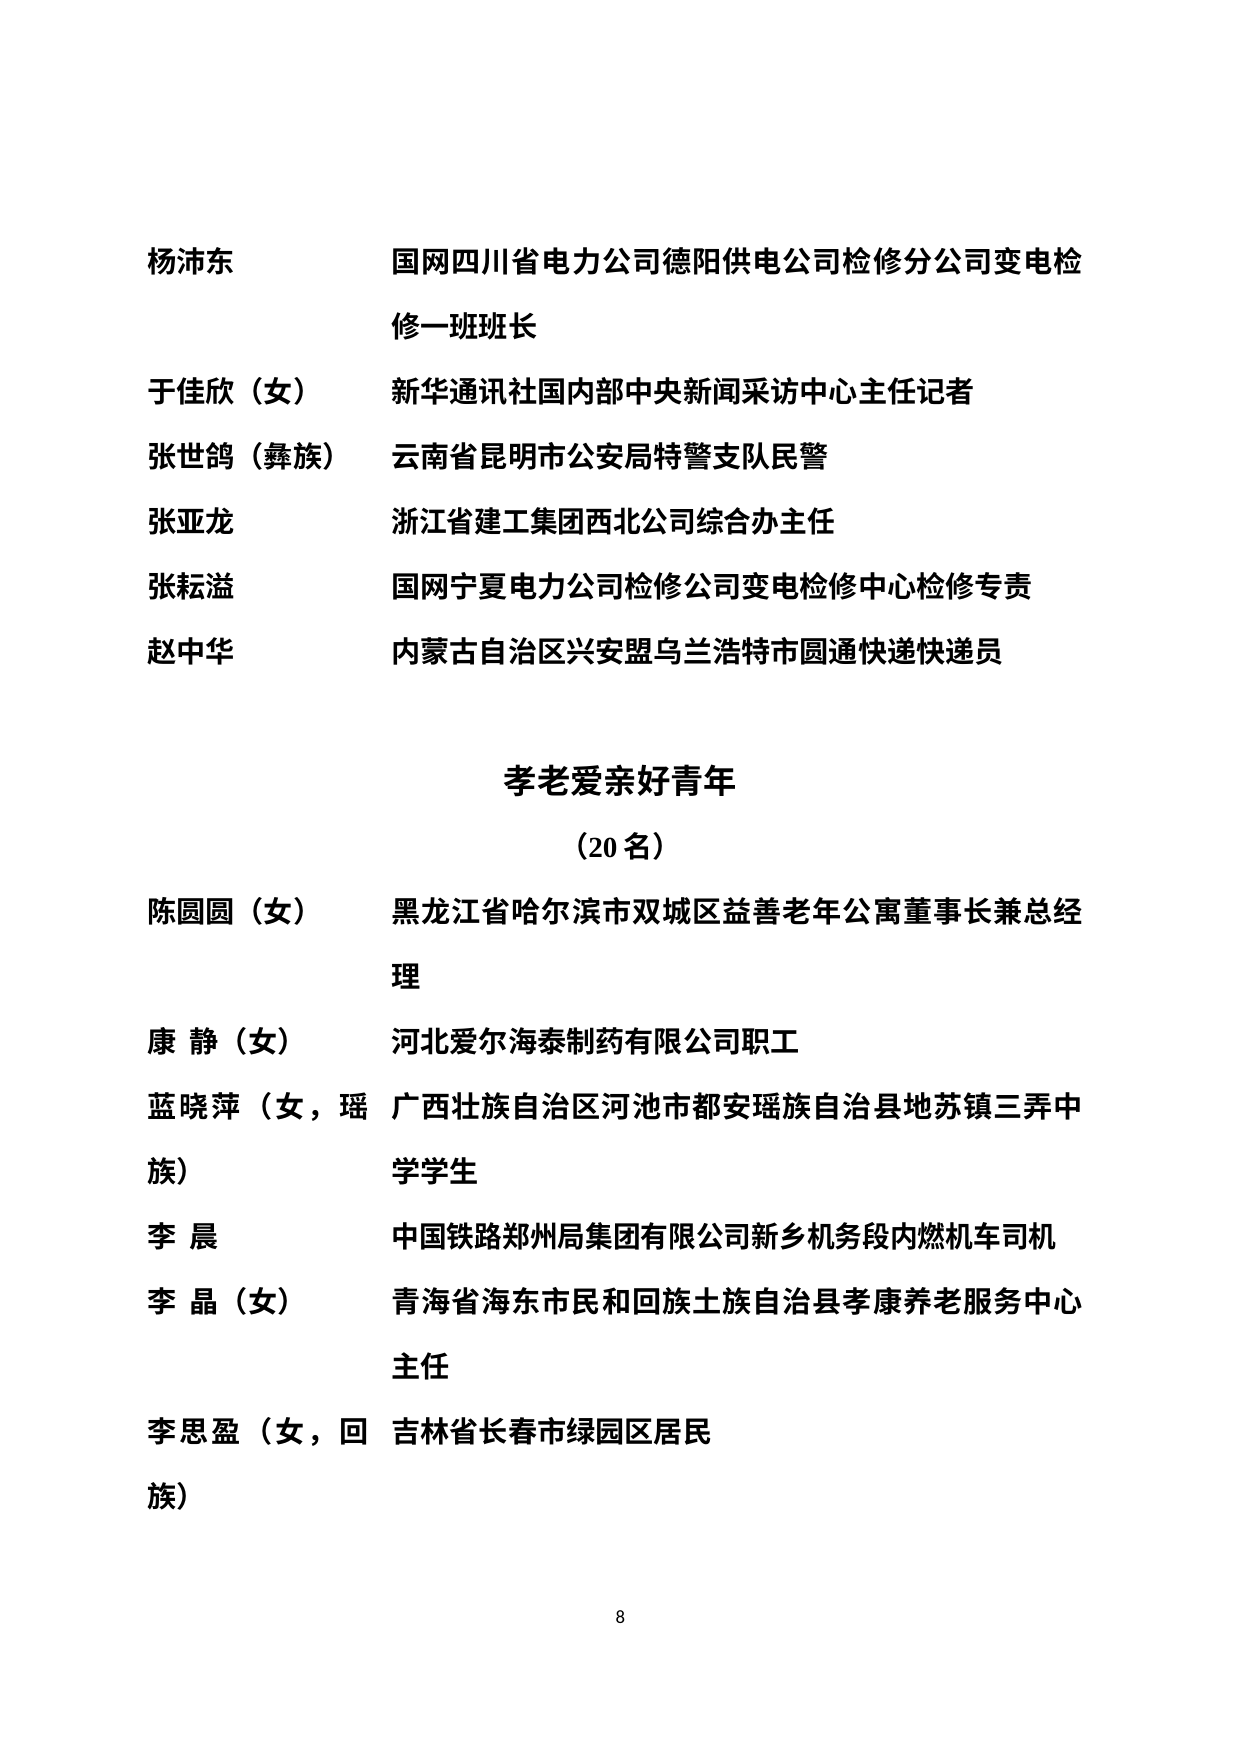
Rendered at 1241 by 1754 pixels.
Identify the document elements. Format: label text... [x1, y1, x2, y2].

table_cell 河北爱尔海泰制药有限公司职工 [380, 1007, 1096, 1072]
table_cell 内蒙古自治区兴安盟乌兰浩特市圆通快递快递员 [380, 617, 1096, 682]
table_cell 李 晶（女） [136, 1267, 380, 1397]
table_cell 国网四川省电力公司德阳供电公司检修分公司变电检修一班班长 [380, 227, 1096, 357]
table_cell 李 晨 [136, 1202, 380, 1267]
table_cell 杨沛东 [136, 227, 380, 357]
table_header 陈圆圆（女） [136, 877, 380, 1007]
table_cell 于佳欣（女） [136, 357, 380, 422]
table_cell 中国铁路郑州局集团有限公司新乡机务段内燃机车司机 [380, 1202, 1096, 1267]
table_cell 蓝晓萍（女，瑶族） [136, 1072, 380, 1202]
table_cell 吉林省长春市绿园区居民 [380, 1397, 1096, 1527]
table_cell 国网宁夏电力公司检修公司变电检修中心检修专责 [380, 552, 1096, 617]
table_cell 赵中华 [136, 617, 380, 682]
table_cell 青海省海东市民和回族土族自治县孝康养老服务中心主任 [380, 1267, 1096, 1397]
table_cell 云南省昆明市公安局特警支队民警 [380, 422, 1096, 487]
table_cell 李思盈（女，回族） [136, 1397, 380, 1527]
table_cell 康 静（女） [136, 1007, 380, 1072]
table_cell 张亚龙 [136, 487, 380, 552]
text 孝老爱亲好青年 [165, 747, 1075, 812]
table_header 黑龙江省哈尔滨市双城区益善老年公寓董事长兼总经理 [380, 877, 1096, 1007]
text （20名） [165, 812, 1075, 877]
table_cell 广西壮族自治区河池市都安瑶族自治县地苏镇三弄中学学生 [380, 1072, 1096, 1202]
table_cell 浙江省建工集团西北公司综合办主任 [380, 487, 1096, 552]
table_cell 张耘溢 [136, 552, 380, 617]
table_cell 新华通讯社国内部中央新闻采访中心主任记者 [380, 357, 1096, 422]
table_cell 张世鸽（彝族） [136, 422, 380, 487]
